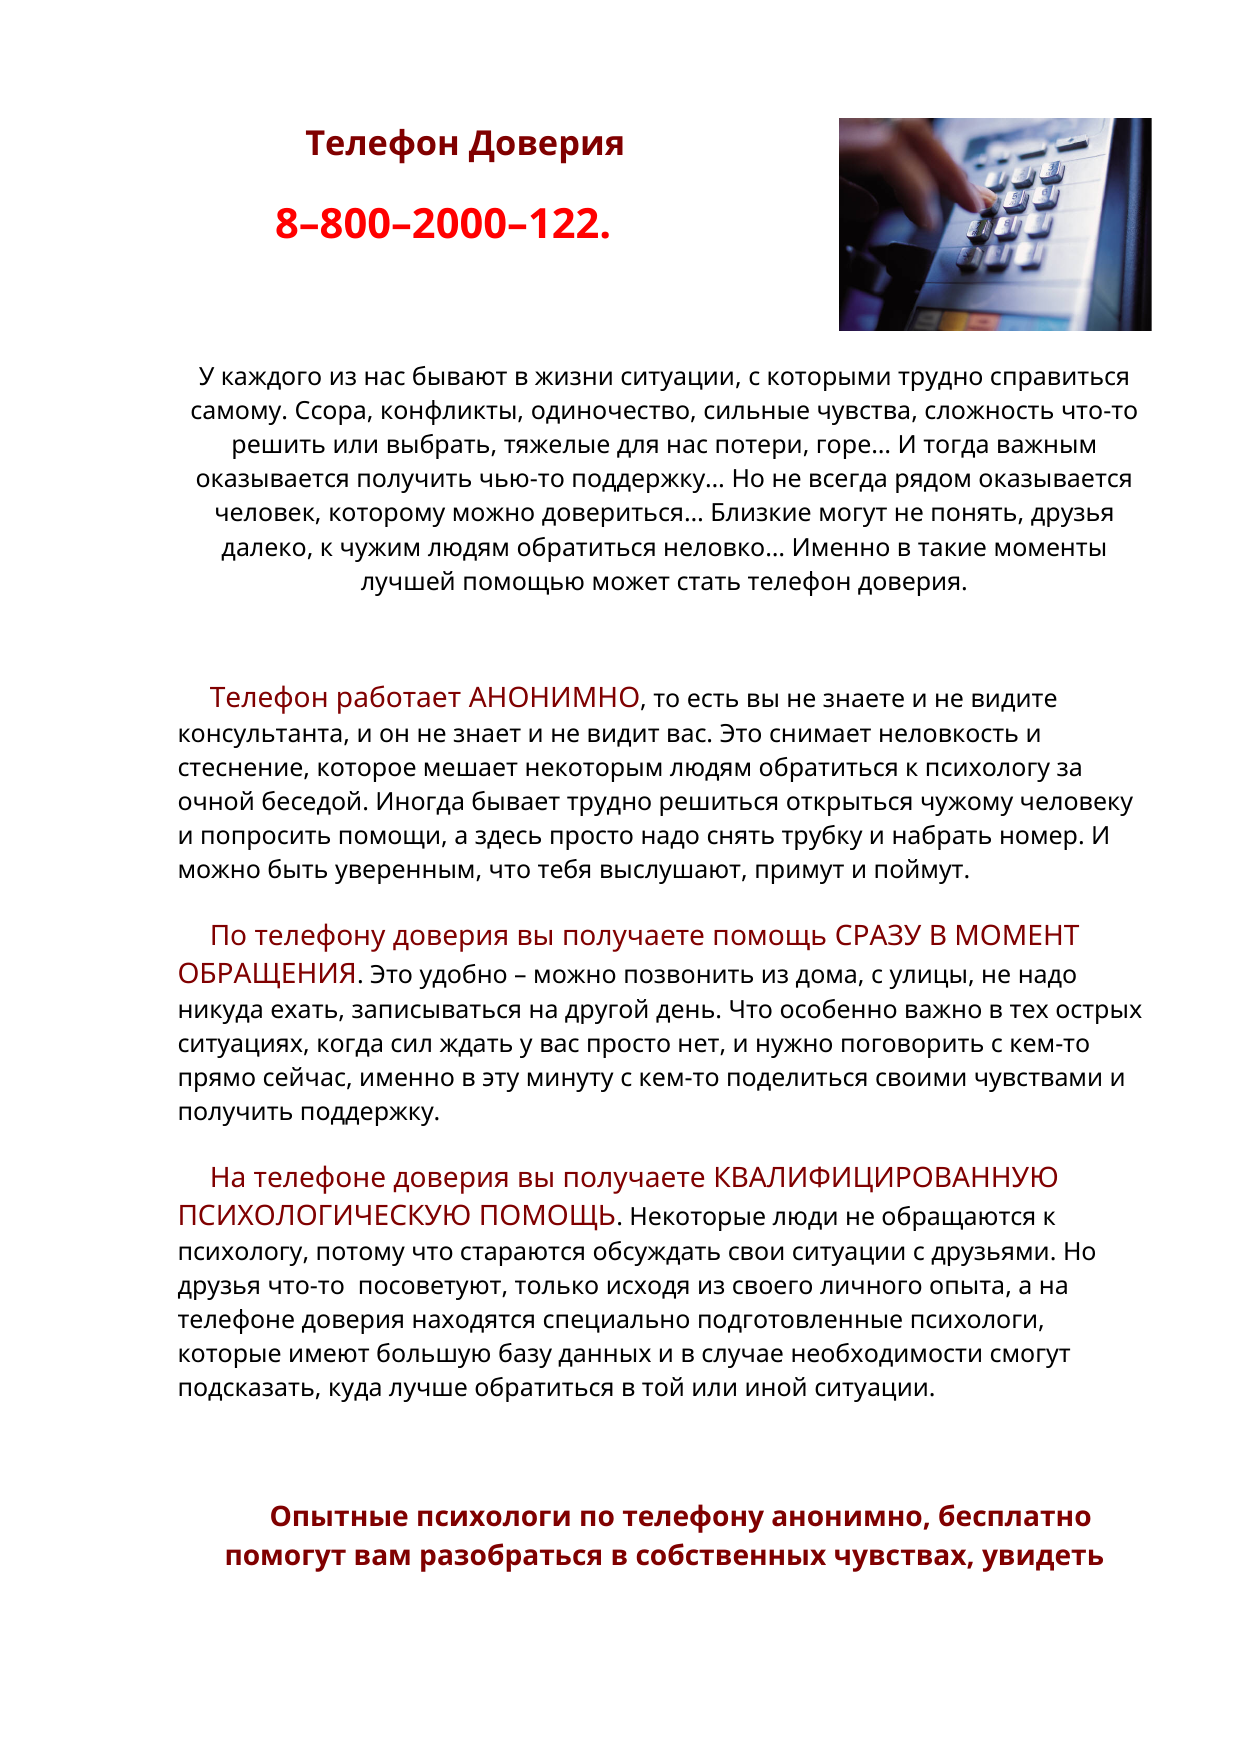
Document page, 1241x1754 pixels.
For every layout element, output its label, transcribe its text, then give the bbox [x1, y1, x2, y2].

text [177, 1496, 1152, 1573]
text У каждого из нас бывают в жизни ситуации, с которыми трудно справиться самому. Ссора, конфликты, одиночество, сильные чувства, сложность что-то решить или выбрать, тяжелые для нас потери, горе… И тогда важным оказывается получить чью-то поддержку… Но не всегда рядом оказывается человек, которому можно довериться… Близкие могут не понять, друзья далеко, к чужим людям обратиться неловко… Именно в такие моменты лучшей помощью может стать телефон доверия. [177, 359, 1152, 597]
text 8–800–2000–122. [177, 194, 839, 251]
text Телефон Доверия [177, 118, 839, 165]
text Телефон работает АНОНИМНО, то есть вы не знаете и не видите консультанта, и он не знает и не видит вас. Это снимает неловкость и стеснение, которое мешает некоторым людям обратиться к психологу за очной беседой. Иногда бывает трудно решиться открыться чужому человеку и попросить помощи, а здесь просто надо снять трубку и набрать номер. И можно быть уверенным, что тебя выслушают, примут и поймут. [177, 677, 1152, 886]
picture [839, 118, 1152, 331]
text На телефоне доверия вы получаете КВАЛИФИЦИРОВАННУЮ ПСИХОЛОГИЧЕСКУЮ ПОМОЩЬ. Некоторые люди не обращаются к психологу, потому что стараются обсуждать свои ситуации с друзьями. Но друзья что-то посоветуют, только исходя из своего личного опыта, а на телефоне доверия находятся специально подготовленные психологи, которые имеют большую базу данных и в случае необходимости смогут подсказать, куда лучше обратиться в той или иной ситуации. [177, 1157, 1152, 1404]
text По телефону доверия вы получаете помощь СРАЗУ В МОМЕНТ ОБРАЩЕНИЯ. Это удобно – можно позвонить из дома, с улицы, не надо никуда ехать, записываться на другой день. Что особенно важно в тех острых ситуациях, когда сил ждать у вас просто нет, и нужно поговорить с кем-то прямо сейчас, именно в эту минуту с кем-то поделиться своими чувствами и получить поддержку. [177, 915, 1152, 1128]
